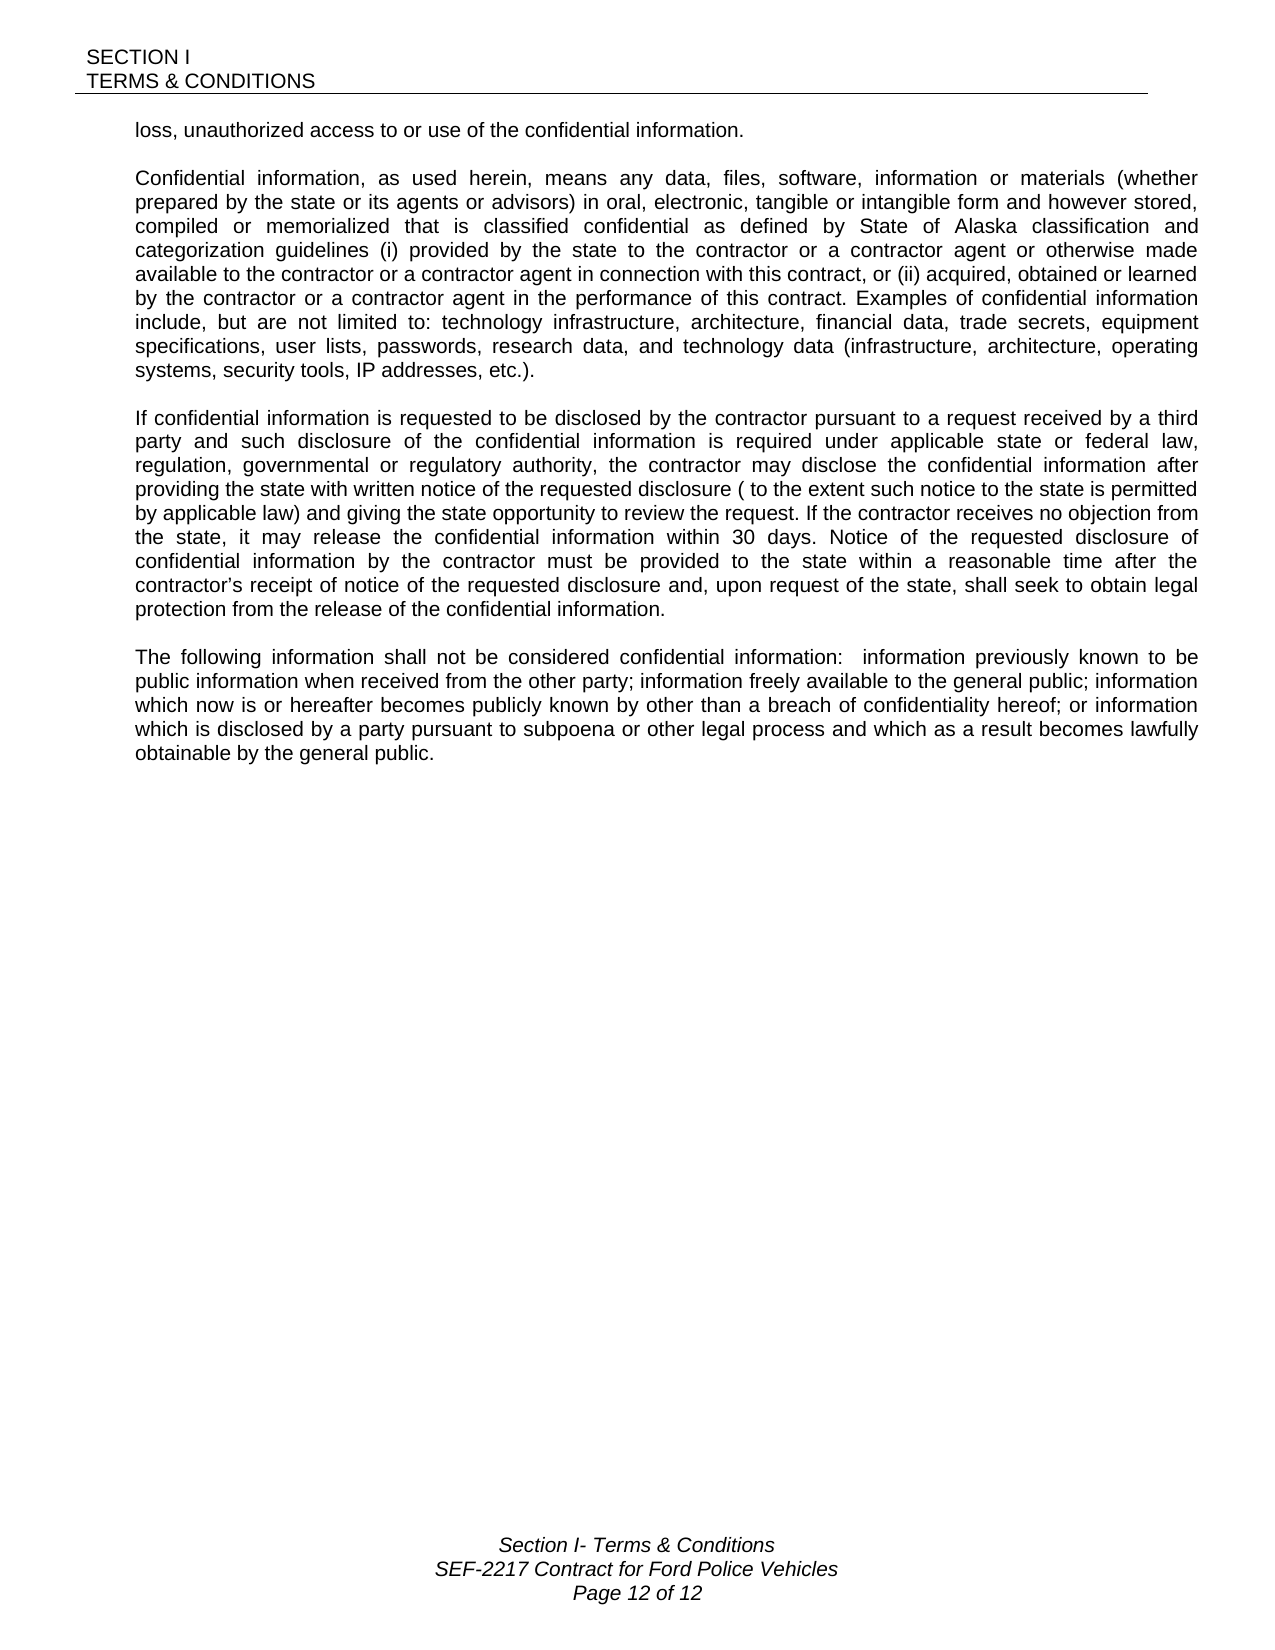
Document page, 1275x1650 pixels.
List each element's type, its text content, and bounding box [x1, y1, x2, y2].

text Confidential information, as used herein, means any data, files, software, information or materials (whether prepared by the state or its agents or advisors) in oral, electronic, tangible or intangible form and however stored, compiled or memorialized that is classified confidential as defined by State of Alaska classification and categorization guidelines (i) provided by the state to the contractor or a contractor agent or otherwise made available to the contractor or a contractor agent in connection with this contract, or (ii) acquired, obtained or learned by the contractor or a contractor agent in the performance of this contract. Examples of confidential information include, but are not limited to: technology infrastructure, architecture, financial data, trade secrets, equipment specifications, user lists, passwords, research data, and technology data (infrastructure, architecture, operating systems, security tools, IP addresses, etc.). [135, 166, 1200, 381]
text If confidential information is requested to be disclosed by the contractor pursuant to a request received by a third party and such disclosure of the confidential information is required under applicable state or federal law, regulation, governmental or regulatory authority, the contractor may disclose the confidential information after providing the state with written notice of the requested disclosure ( to the extent such notice to the state is permitted by applicable law) and giving the state opportunity to review the request. If the contractor receives no objection from the state, it may release the confidential information within 30 days. Notice of the requested disclosure of confidential information by the contractor must be provided to the state within a reasonable time after the contractor’s receipt of notice of the requested disclosure and, upon request of the state, shall seek to obtain legal protection from the release of the confidential information. [135, 405, 1200, 621]
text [135, 118, 1200, 142]
text The following information shall not be considered confidential information: information previously known to be public information when received from the other party; information freely available to the general public; information which now is or hereafter becomes publicly known by other than a breach of confidentiality hereof; or information which is disclosed by a party pursuant to subpoena or other legal process and which as a result becomes lawfully obtainable by the general public. [135, 645, 1200, 765]
